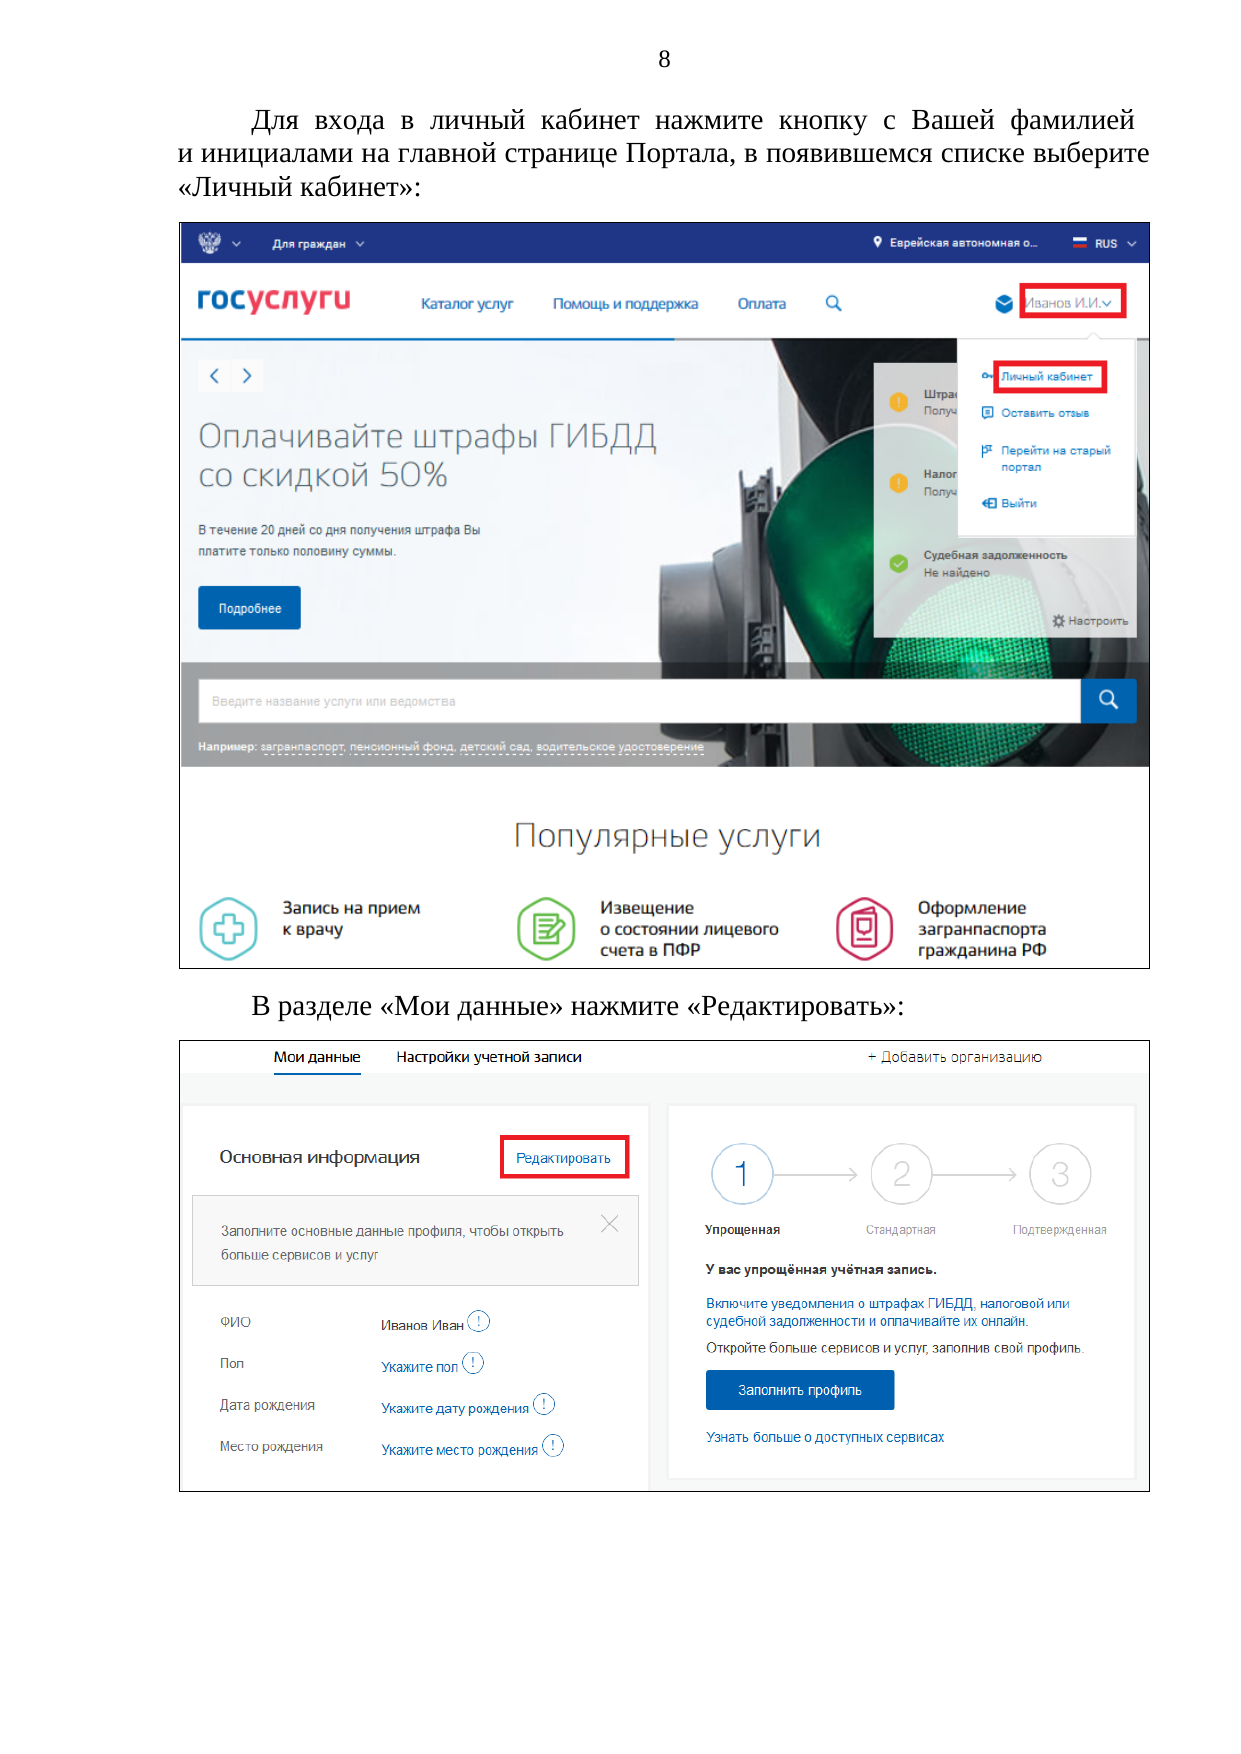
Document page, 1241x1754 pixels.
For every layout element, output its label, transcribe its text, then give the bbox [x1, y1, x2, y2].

picture [180, 223, 1149, 968]
text В разделе «Мои данные» нажмите «Редактировать»: [251, 988, 1152, 1021]
text Для входа в личный кабинет нажмите кнопку с Вашей фамилией и инициалами на главной странице Портала, в появившемся списке выберите «Личный кабинет»: [177, 102, 1152, 202]
picture [180, 1041, 1149, 1491]
